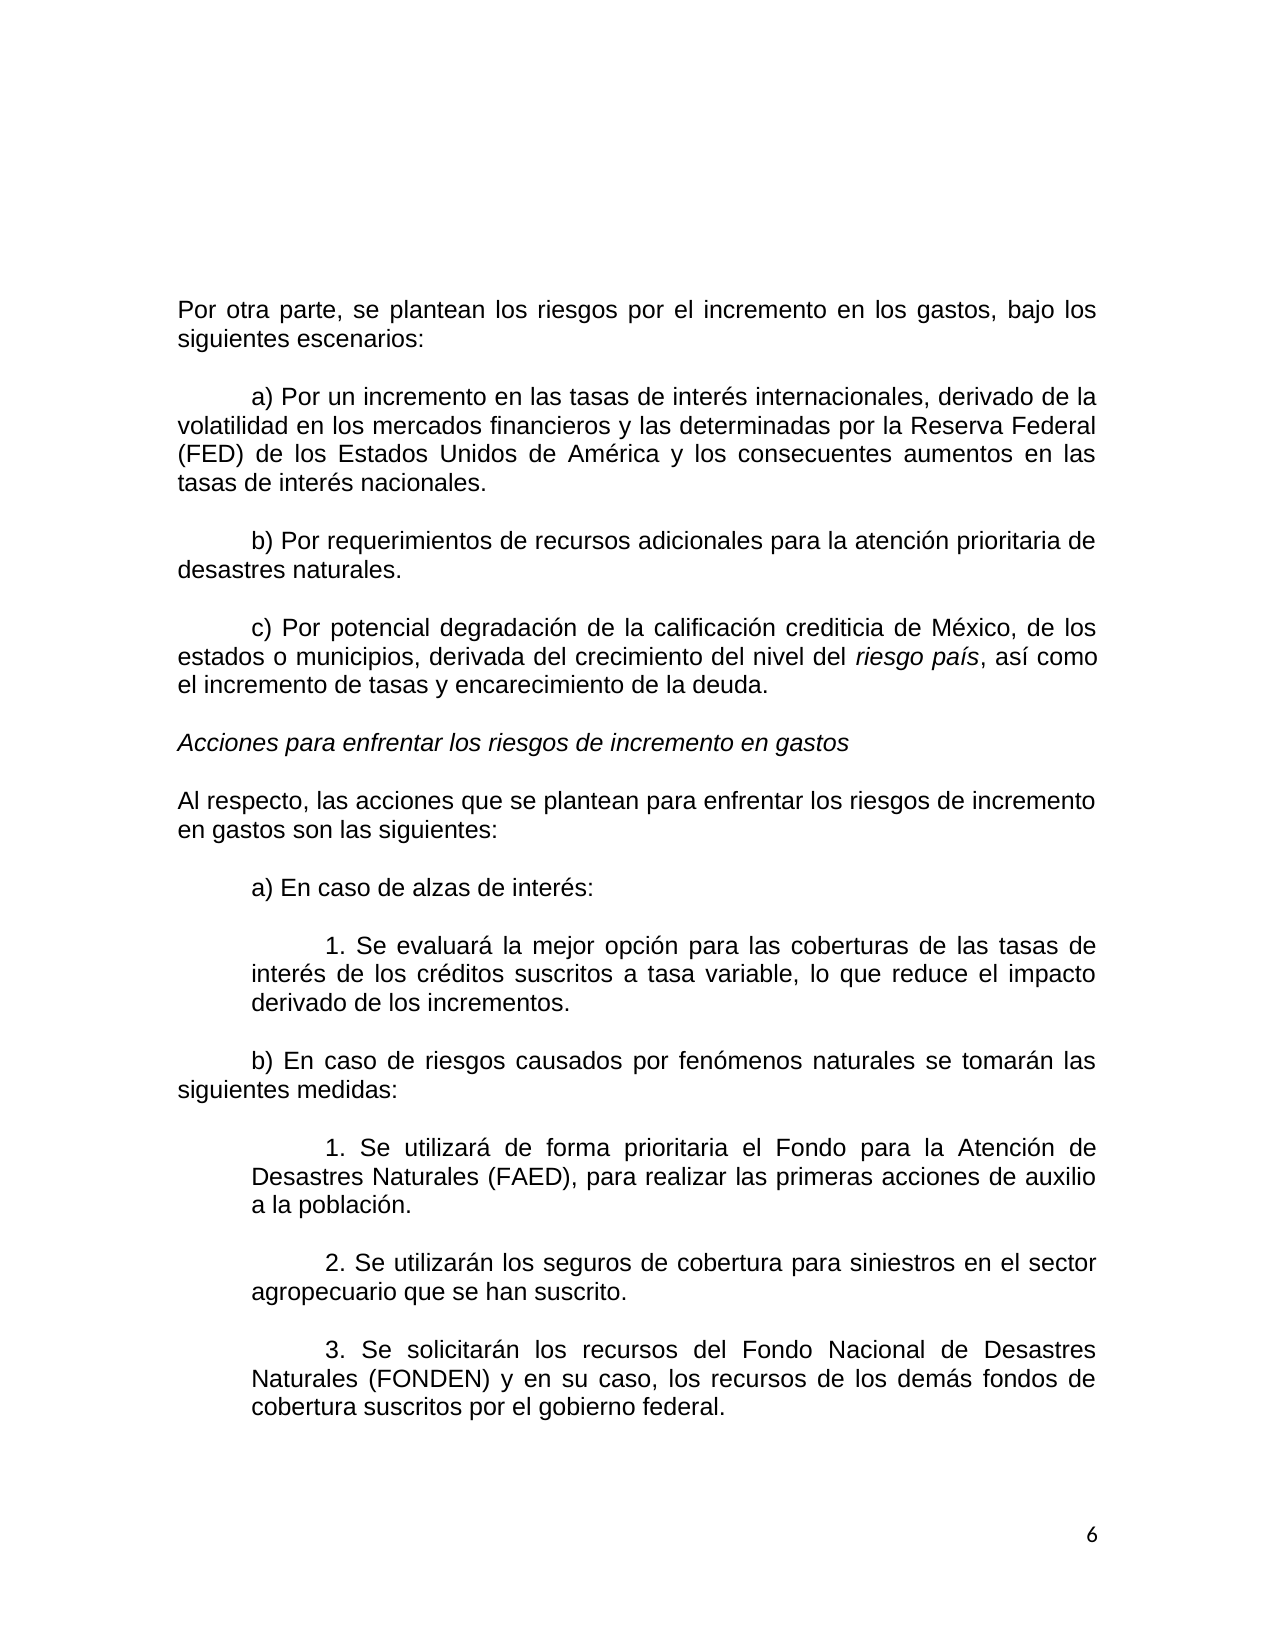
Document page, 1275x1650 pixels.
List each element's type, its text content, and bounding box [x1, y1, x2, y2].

text 1. Se utilizará de forma prioritaria el Fondo para la Atención de Desastres Naturales (FAED), para realizar las primeras acciones de auxilio a la población. [251, 1133, 1098, 1219]
text Acciones para enfrentar los riesgos de incremento en gastos [177, 728, 1098, 757]
text Al respecto, las acciones que se plantean para enfrentar los riesgos de incremento en gastos son las siguientes: [177, 786, 1098, 844]
text a) Por un incremento en las tasas de interés internacionales, derivado de la volatilidad en los mercados financieros y las determinadas por la Reserva Federal (FED) de los Estados Unidos de América y los consecuentes aumentos en las tasas de interés nacionales. [177, 382, 1098, 497]
text 1. Se evaluará la mejor opción para las coberturas de las tasas de interés de los créditos suscritos a tasa variable, lo que reduce el impacto derivado de los incrementos. [251, 931, 1098, 1017]
text b) En caso de riesgos causados por fenómenos naturales se tomarán las siguientes medidas: [177, 1046, 1098, 1104]
text b) Por requerimientos de recursos adicionales para la atención prioritaria de desastres naturales. [177, 526, 1098, 584]
text c) Por potencial degradación de la calificación crediticia de México, de los estados o municipios, derivada del crecimiento del nivel del riesgo país, así como el incremento de tasas y encarecimiento de la deuda. [177, 613, 1098, 699]
text a) En caso de alzas de interés: [177, 873, 1098, 902]
text Por otra parte, se plantean los riesgos por el incremento en los gastos, bajo los siguientes escenarios: [177, 295, 1098, 353]
text 2. Se utilizarán los seguros de cobertura para siniestros en el sector agropecuario que se han suscrito. [251, 1248, 1098, 1306]
text 3. Se solicitarán los recursos del Fondo Nacional de Desastres Naturales (FONDEN) y en su caso, los recursos de los demás fondos de cobertura suscritos por el gobierno federal. [251, 1335, 1098, 1421]
